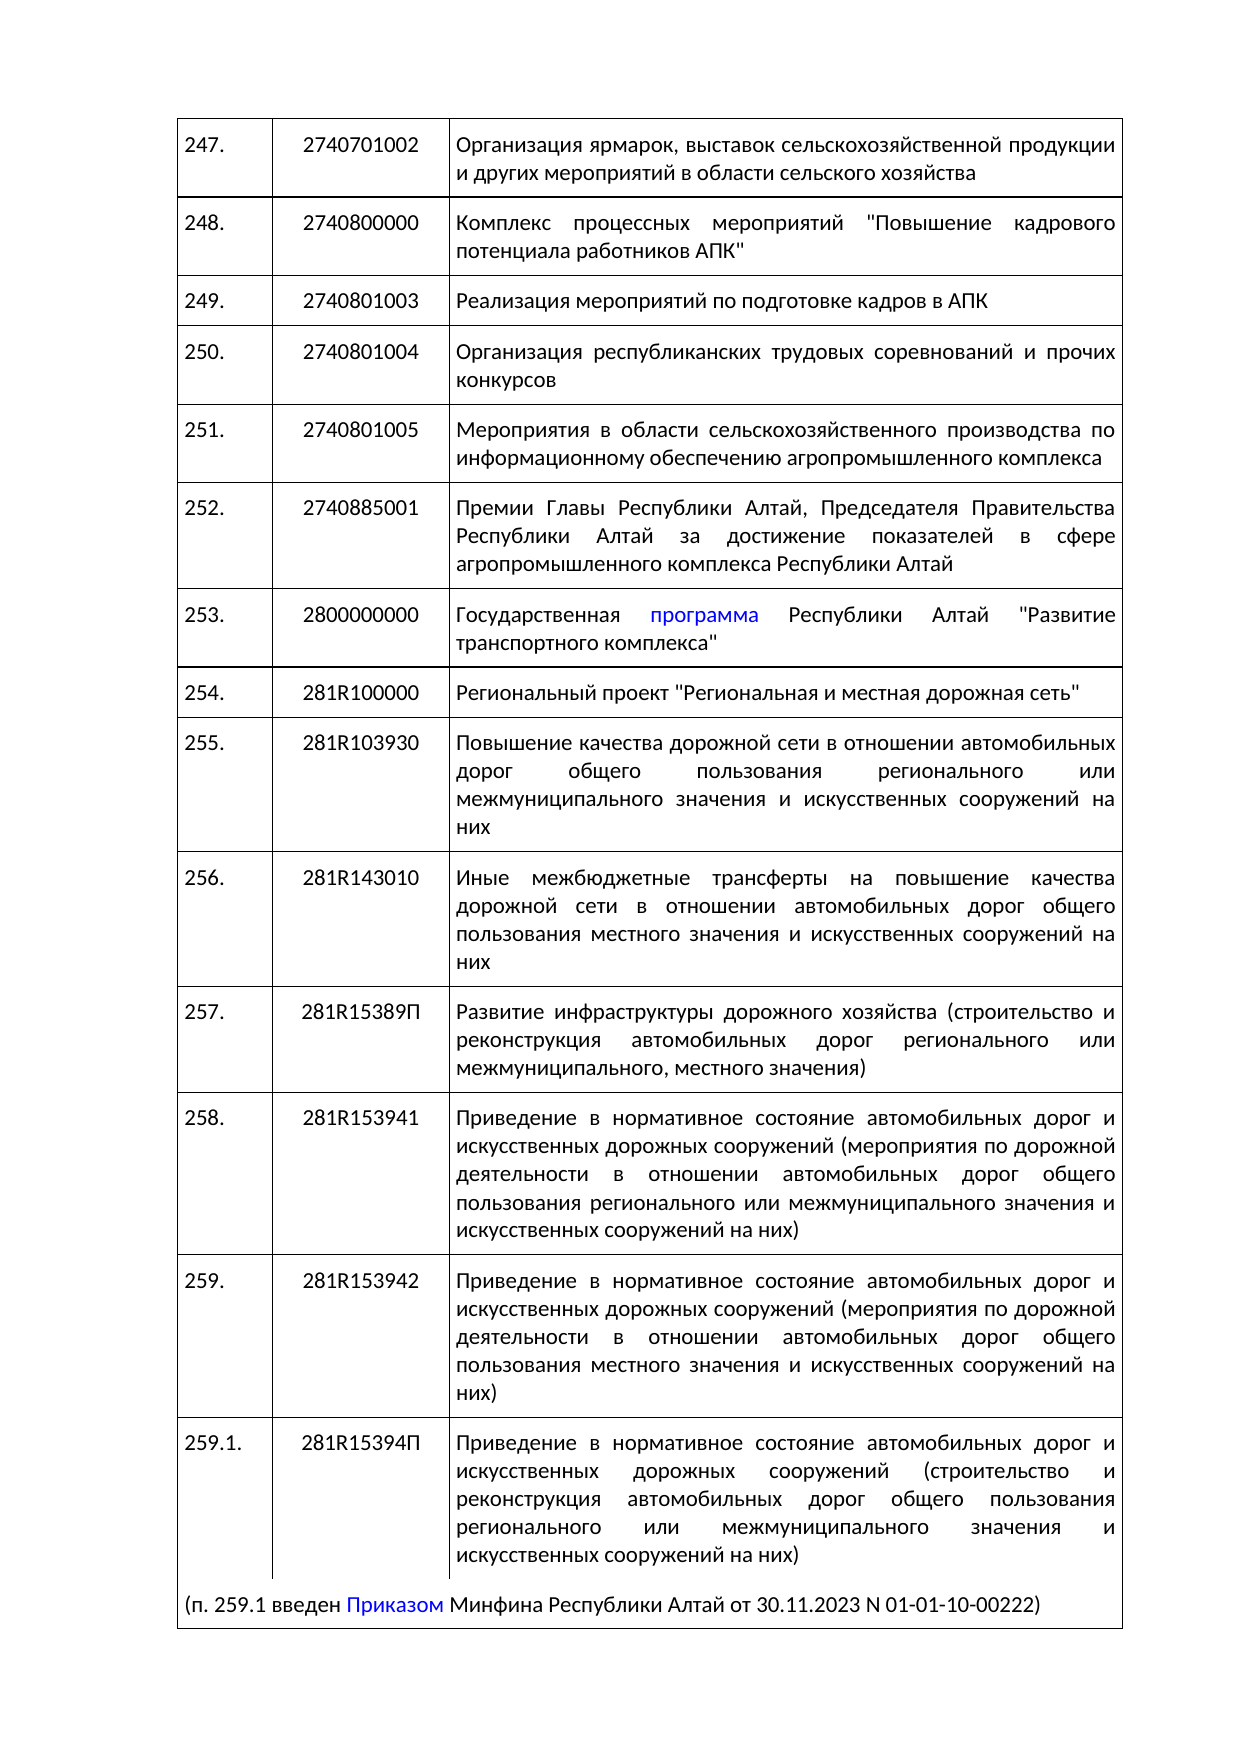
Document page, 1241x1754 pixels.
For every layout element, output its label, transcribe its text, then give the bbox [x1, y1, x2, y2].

table_cell 281R143010 [273, 852, 449, 986]
table_cell 2740801005 [273, 405, 449, 482]
table_cell Приведение в нормативное состояние автомобильных дорог и искусственных дорожных сооружений (мероприятия по дорожной деятельности в отношении автомобильных дорог общего пользования регионального или межмуниципального значения и искусственных сооружений на них) [450, 1093, 1122, 1254]
table_cell 259.1. [178, 1418, 272, 1579]
table_cell 258. [178, 1093, 272, 1254]
table_cell 248. [178, 198, 272, 275]
table_cell Региональный проект "Региональная и местная дорожная сеть" [450, 668, 1122, 717]
table_cell 250. [178, 326, 272, 403]
table_cell 257. [178, 987, 272, 1092]
table_cell 249. [178, 276, 272, 325]
table_cell 281R100000 [273, 668, 449, 717]
table_cell 247. [178, 119, 272, 196]
table_cell 256. [178, 852, 272, 986]
table_cell 281R153942 [273, 1255, 449, 1417]
table_cell 2740701002 [273, 119, 449, 196]
table_cell 281R15394П [273, 1418, 449, 1579]
table_cell Мероприятия в области сельскохозяйственного производства по информационному обеспечению агропромышленного комплекса [450, 405, 1122, 482]
table_cell 2740885001 [273, 483, 449, 588]
table_cell 2800000000 [273, 589, 449, 666]
table_cell Приведение в нормативное состояние автомобильных дорог и искусственных дорожных сооружений (строительство и реконструкция автомобильных дорог общего пользования регионального или межмуниципального значения и искусственных сооружений на них) [450, 1418, 1122, 1579]
table_cell Организация ярмарок, выставок сельскохозяйственной продукции и других мероприятий в области сельского хозяйства [450, 119, 1122, 196]
table_cell 253. [178, 589, 272, 666]
table_cell 254. [178, 668, 272, 717]
table_cell Реализация мероприятий по подготовке кадров в АПК [450, 276, 1122, 325]
table_cell 251. [178, 405, 272, 482]
table_cell 2740800000 [273, 198, 449, 275]
table_cell 2740801003 [273, 276, 449, 325]
table_cell (п. 259.1 введен Приказом Минфина Республики Алтай от 30.11.2023 N 01-01-10-00222) [178, 1579, 1122, 1628]
table_cell Комплекс процессных мероприятий "Повышение кадрового потенциала работников АПК" [450, 198, 1122, 275]
table_cell 2740801004 [273, 326, 449, 403]
table_cell 281R103930 [273, 718, 449, 851]
table_cell 281R15389П [273, 987, 449, 1092]
table_cell Повышение качества дорожной сети в отношении автомобильных дорог общего пользования регионального или межмуниципального значения и искусственных сооружений на них [450, 718, 1122, 851]
table_cell Государственная программа Республики Алтай "Развитие транспортного комплекса" [450, 589, 1122, 666]
table_cell 252. [178, 483, 272, 588]
table_cell Приведение в нормативное состояние автомобильных дорог и искусственных дорожных сооружений (мероприятия по дорожной деятельности в отношении автомобильных дорог общего пользования местного значения и искусственных сооружений на них) [450, 1255, 1122, 1417]
table_cell 281R153941 [273, 1093, 449, 1254]
table_cell 259. [178, 1255, 272, 1417]
table_cell 255. [178, 718, 272, 851]
table_cell Организация республиканских трудовых соревнований и прочих конкурсов [450, 326, 1122, 403]
table_cell Развитие инфраструктуры дорожного хозяйства (строительство и реконструкция автомобильных дорог регионального или межмуниципального, местного значения) [450, 987, 1122, 1092]
table_cell Иные межбюджетные трансферты на повышение качества дорожной сети в отношении автомобильных дорог общего пользования местного значения и искусственных сооружений на них [450, 852, 1122, 986]
table_cell Премии Главы Республики Алтай, Председателя Правительства Республики Алтай за достижение показателей в сфере агропромышленного комплекса Республики Алтай [450, 483, 1122, 588]
